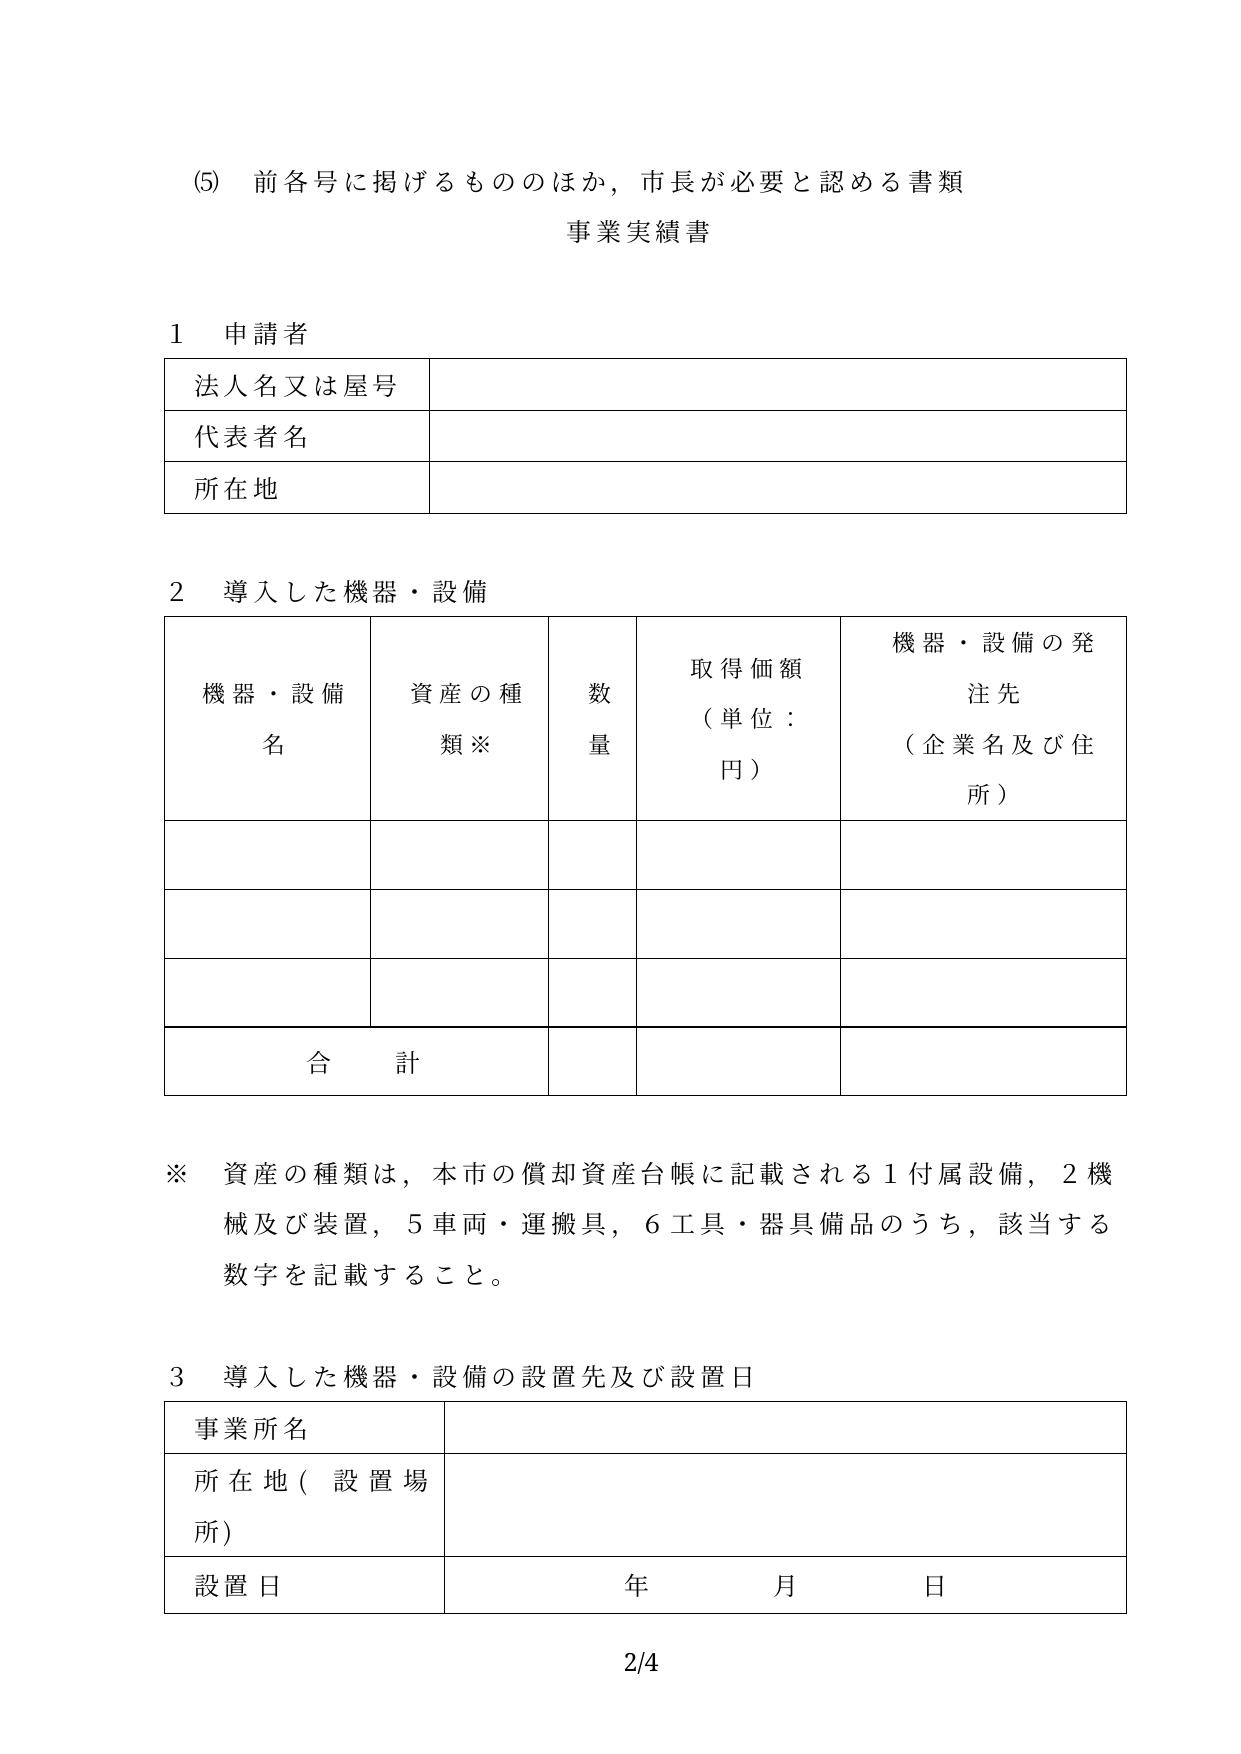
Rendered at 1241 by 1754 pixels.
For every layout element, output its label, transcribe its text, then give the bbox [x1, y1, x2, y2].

table_cell [165, 821, 370, 888]
table_cell [371, 959, 548, 1026]
table_cell [445, 1454, 1126, 1556]
table_cell 年 月 日 [445, 1557, 1126, 1613]
table_cell 所在地 [165, 462, 429, 513]
table_header 資産の種類※ [371, 617, 548, 819]
table_cell [841, 821, 1126, 888]
table_header 数量 [549, 617, 636, 819]
table_header 取得価額 （単位：円） [637, 617, 840, 819]
table_cell [165, 890, 370, 957]
text ※ 資産の種類は，本市の償却資産台帳に記載される１付属設備，２機械及び装置，５車両・運搬具，６工具・器具備品のうち，該当する数字を記載すること。 [164, 1147, 1117, 1299]
table_header 事業所名 [165, 1402, 444, 1453]
table_cell 代表者名 [165, 411, 429, 461]
table_cell [637, 1028, 840, 1095]
table_cell [549, 890, 636, 957]
table_cell [637, 890, 840, 957]
table_cell [841, 1028, 1126, 1095]
text 事業実績書 [164, 206, 1117, 256]
table_header [430, 359, 1126, 409]
table_cell 設置日 [165, 1557, 444, 1613]
table_cell [371, 821, 548, 888]
table_header 機器・設備の発注先 （企業名及び住所） [841, 617, 1126, 819]
table_cell [549, 1028, 636, 1095]
table_cell [549, 821, 636, 888]
table_cell [841, 959, 1126, 1026]
text ２ 導入した機器・設備 [164, 565, 1117, 616]
table_cell [637, 959, 840, 1026]
table_cell [637, 821, 840, 888]
table_cell [430, 462, 1126, 513]
table_header 法人名又は屋号 [165, 359, 429, 409]
text １ 申請者 [164, 307, 1117, 358]
table_header 機器・設備名 [165, 617, 370, 819]
table_cell [430, 411, 1126, 461]
table_header [445, 1402, 1126, 1453]
table_cell 合 計 [165, 1028, 548, 1095]
table_cell [841, 890, 1126, 957]
text ３ 導入した機器・設備の設置先及び設置日 [164, 1350, 1117, 1401]
text ⑸ 前各号に掲げるもののほか，市長が必要と認める書類 [164, 155, 1117, 206]
table_cell [371, 890, 548, 957]
table_cell 所在地(設置場所) [165, 1454, 444, 1556]
table_cell [549, 959, 636, 1026]
table_cell [165, 959, 370, 1026]
